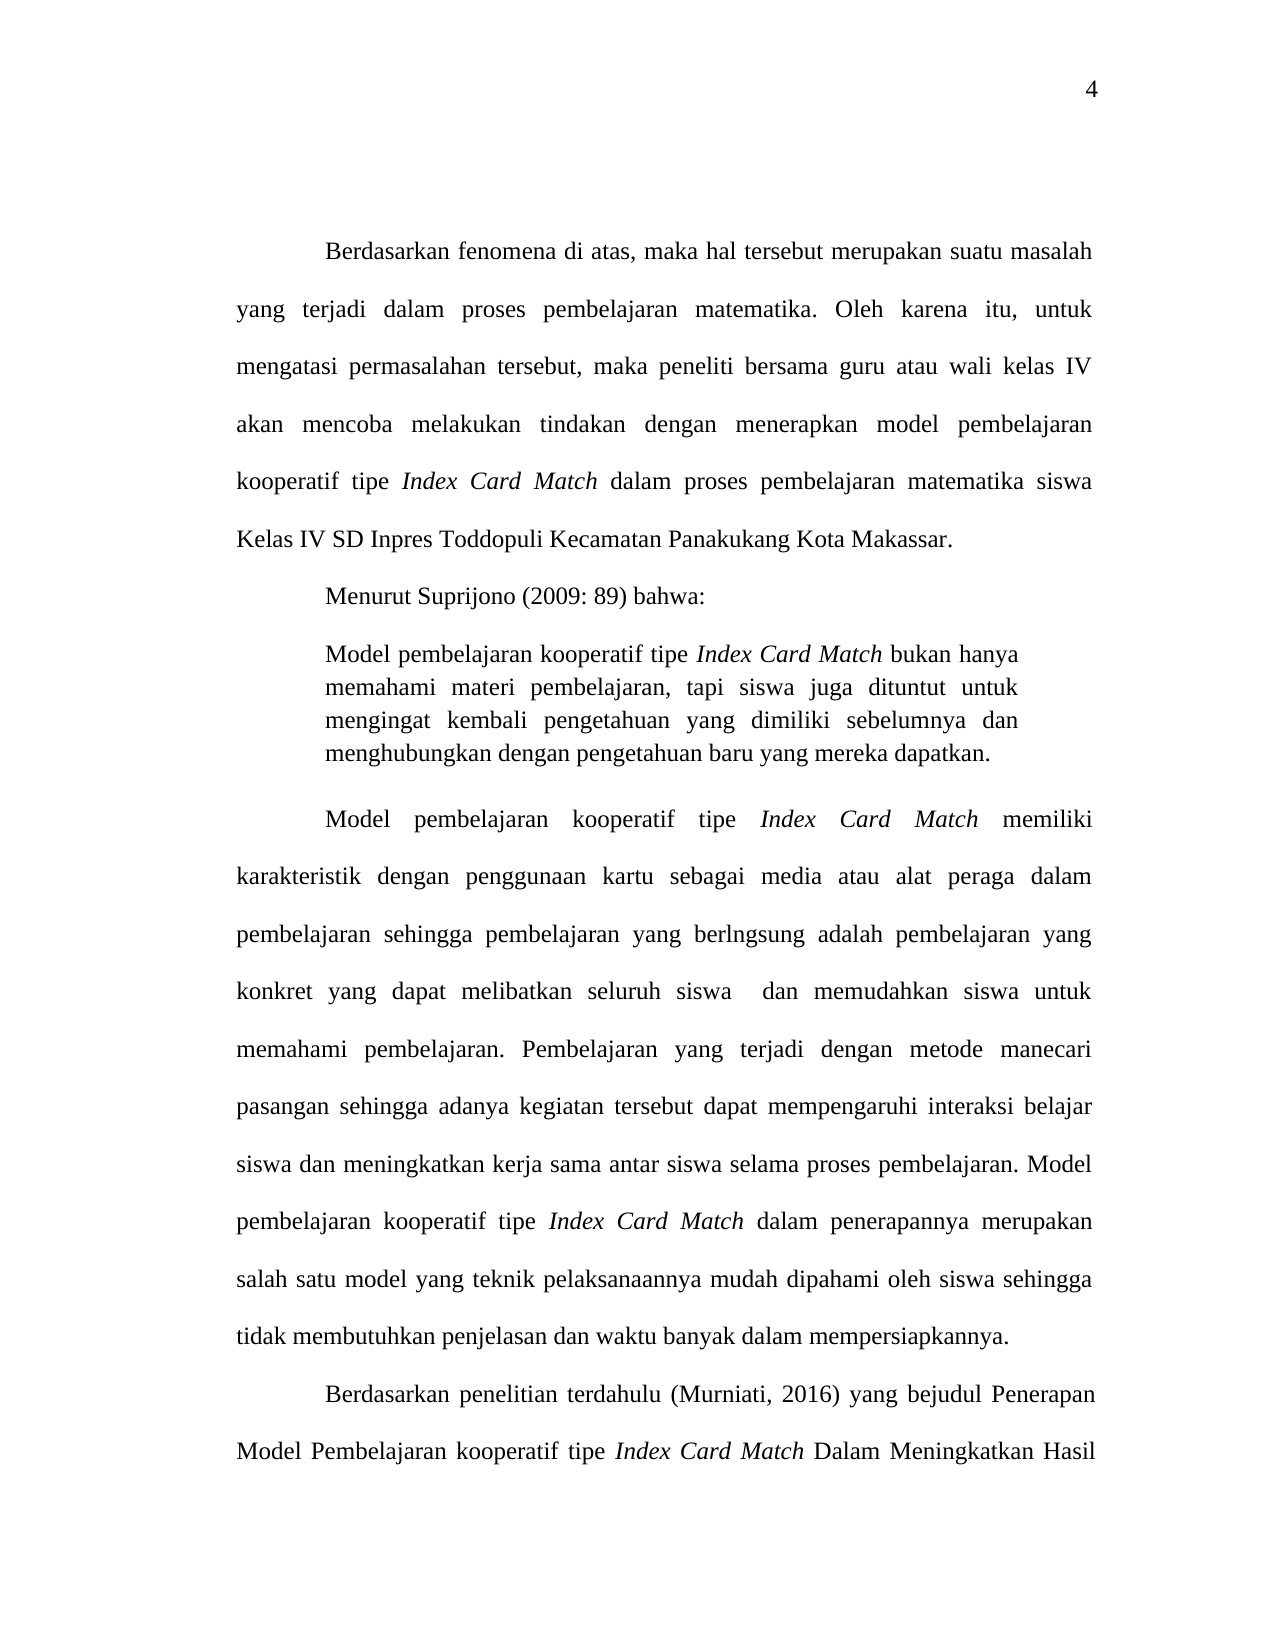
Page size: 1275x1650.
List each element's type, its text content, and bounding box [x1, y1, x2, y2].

list Model pembelajaran kooperatif tipe Index Card Match bukan hanya memahami materi pembelajaran, tapi siswa juga dituntut untuk mengingat kembali pengetahuan yang dimiliki sebelumnya dan menghubungkan dengan pengetahuan baru yang mereka dapatkan. [325, 639, 1019, 767]
list Model pembelajaran kooperatif tipe Index Card Match memiliki karakteristik dengan penggunaan kartu sebagai media atau alat peraga dalam pembelajaran sehingga pembelajaran yang berlngsung adalah pembelajaran yang konkret yang dapat melibatkan seluruh siswa dan memudahkan siswa untuk memahami pembelajaran. Pembelajaran yang terjadi dengan metode manecari pasangan sehingga adanya kegiatan tersebut dapat mempengaruhi interaksi belajar siswa dan meningkatkan kerja sama antar siswa selama proses pembelajaran. Model pembelajaran kooperatif tipe Index Card Match dalam penerapannya merupakan salah satu model yang teknik pelaksanaannya mudah dipahami oleh siswa sehingga tidak membutuhkan penjelasan dan waktu banyak dalam mempersiapkannya. [236, 804, 1093, 1350]
list Berdasarkan fenomena di atas, maka hal tersebut merupakan suatu masalah yang terjadi dalam proses pembelajaran matematika. Oleh karena itu, untuk mengatasi permasalahan tersebut, maka peneliti bersama guru atau wali kelas IV akan mencoba melakukan tindakan dengan menerapkan model pembelajaran kooperatif tipe Index Card Match dalam proses pembelajaran matematika siswa Kelas IV SD Inpres Toddopuli Kecamatan Panakukang Kota Makassar. [236, 236, 1093, 552]
list Menurut Suprijono (2009: 89) bahwa: [236, 581, 1093, 610]
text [236, 1379, 1096, 1465]
